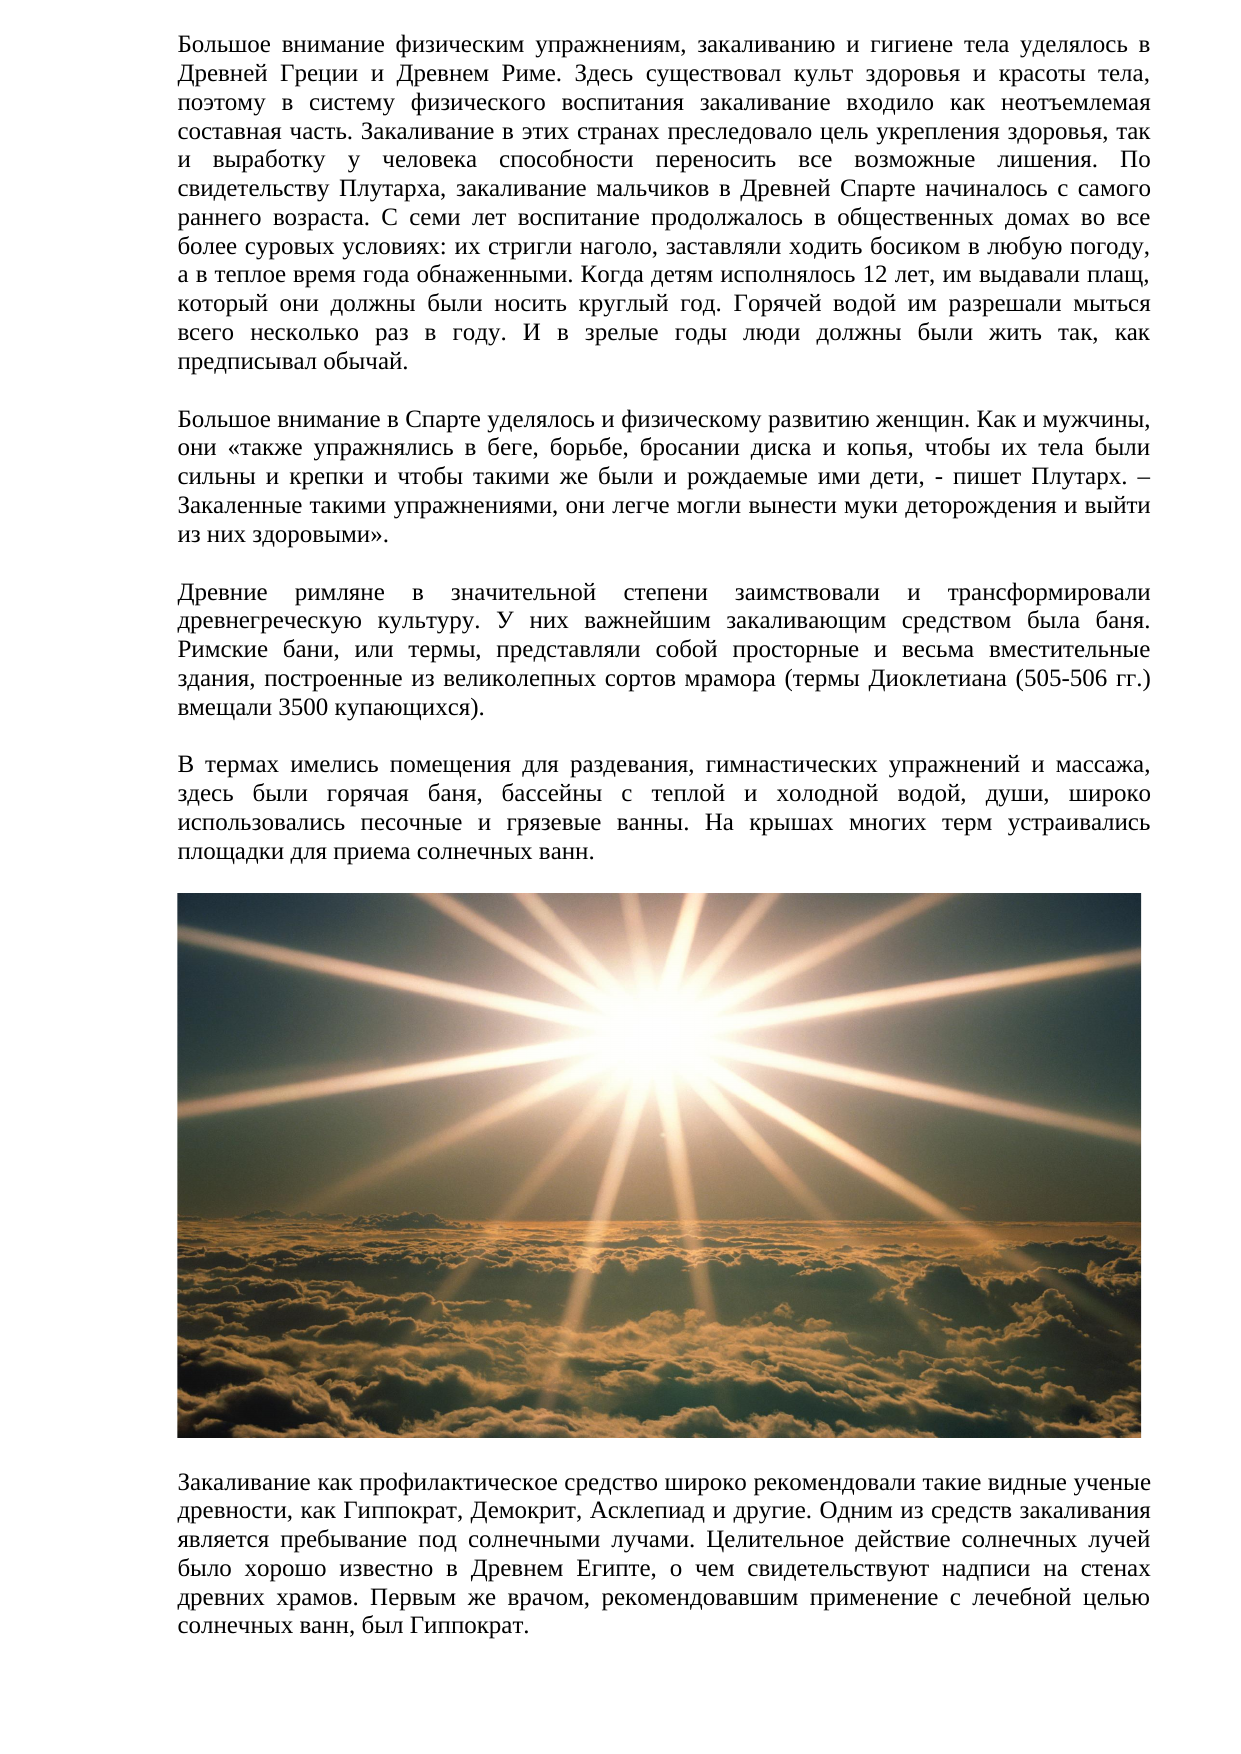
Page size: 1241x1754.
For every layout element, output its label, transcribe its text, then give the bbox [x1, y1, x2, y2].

text В термах имелись помещения для раздевания, гимнастических упражнений и массажа, здесь были горячая баня, бассейны с теплой и холодной водой, души, широко использовались песочные и грязевые ванны. На крышах многих терм устраивались площадки для приема солнечных ванн. [177, 749, 1152, 864]
text Большое внимание в Спарте уделялось и физическому развитию женщин. Как и мужчины, они «также упражнялись в беге, борьбе, бросании диска и копья, чтобы их тела были сильны и крепки и чтобы такими же были и рождаемые ими дети, - пишет Плутарх. – Закаленные такими упражнениями, они легче могли вынести муки деторождения и выйти из них здоровыми». [177, 404, 1152, 547]
text Большое внимание физическим упражнениям, закаливанию и гигиене тела уделялось в Древней Греции и Древнем Риме. Здесь существовал культ здоровья и красоты тела, поэтому в систему физического воспитания закаливание входило как неотъемлемая составная часть. Закаливание в этих странах преследовало цель укрепления здоровья, так и выработку у человека способности переносить все возможные лишения. По свидетельству Плутарха, закаливание мальчиков в Древней Спарте начиналось с самого раннего возраста. С семи лет воспитание продолжалось в общественных домах во все более суровых условиях: их стригли наголо, заставляли ходить босиком в любую погоду, а в теплое время года обнаженными. Когда детям исполнялось 12 лет, им выдавали плащ, который они должны были носить круглый год. Горячей водой им разрешали мыться всего несколько раз в году. И в зрелые годы люди должны были жить так, как предписывал обычай. [177, 29, 1152, 374]
text Древние римляне в значительной степени заимствовали и трансформировали древнегреческую культуру. У них важнейшим закаливающим средством была баня. Римские бани, или термы, представляли собой просторные и весьма вместительные здания, построенные из великолепных сортов мрамора (термы Диоклетиана (505-506 гг.) вмещали 3500 купающихся). [177, 577, 1152, 720]
text Закаливание как профилактическое средство широко рекомендовали такие видные ученые древности, как Гиппократ, Демокрит, Асклепиад и другие. Одним из средств закаливания является пребывание под солнечными лучами. Целительное действие солнечных лучей было хорошо известно в Древнем Египте, о чем свидетельствуют надписи на стенах древних храмов. Первым же врачом, рекомендовавшим применение с лечебной целью солнечных ванн, был Гиппократ. [177, 1467, 1152, 1639]
picture [177, 893, 1142, 1438]
